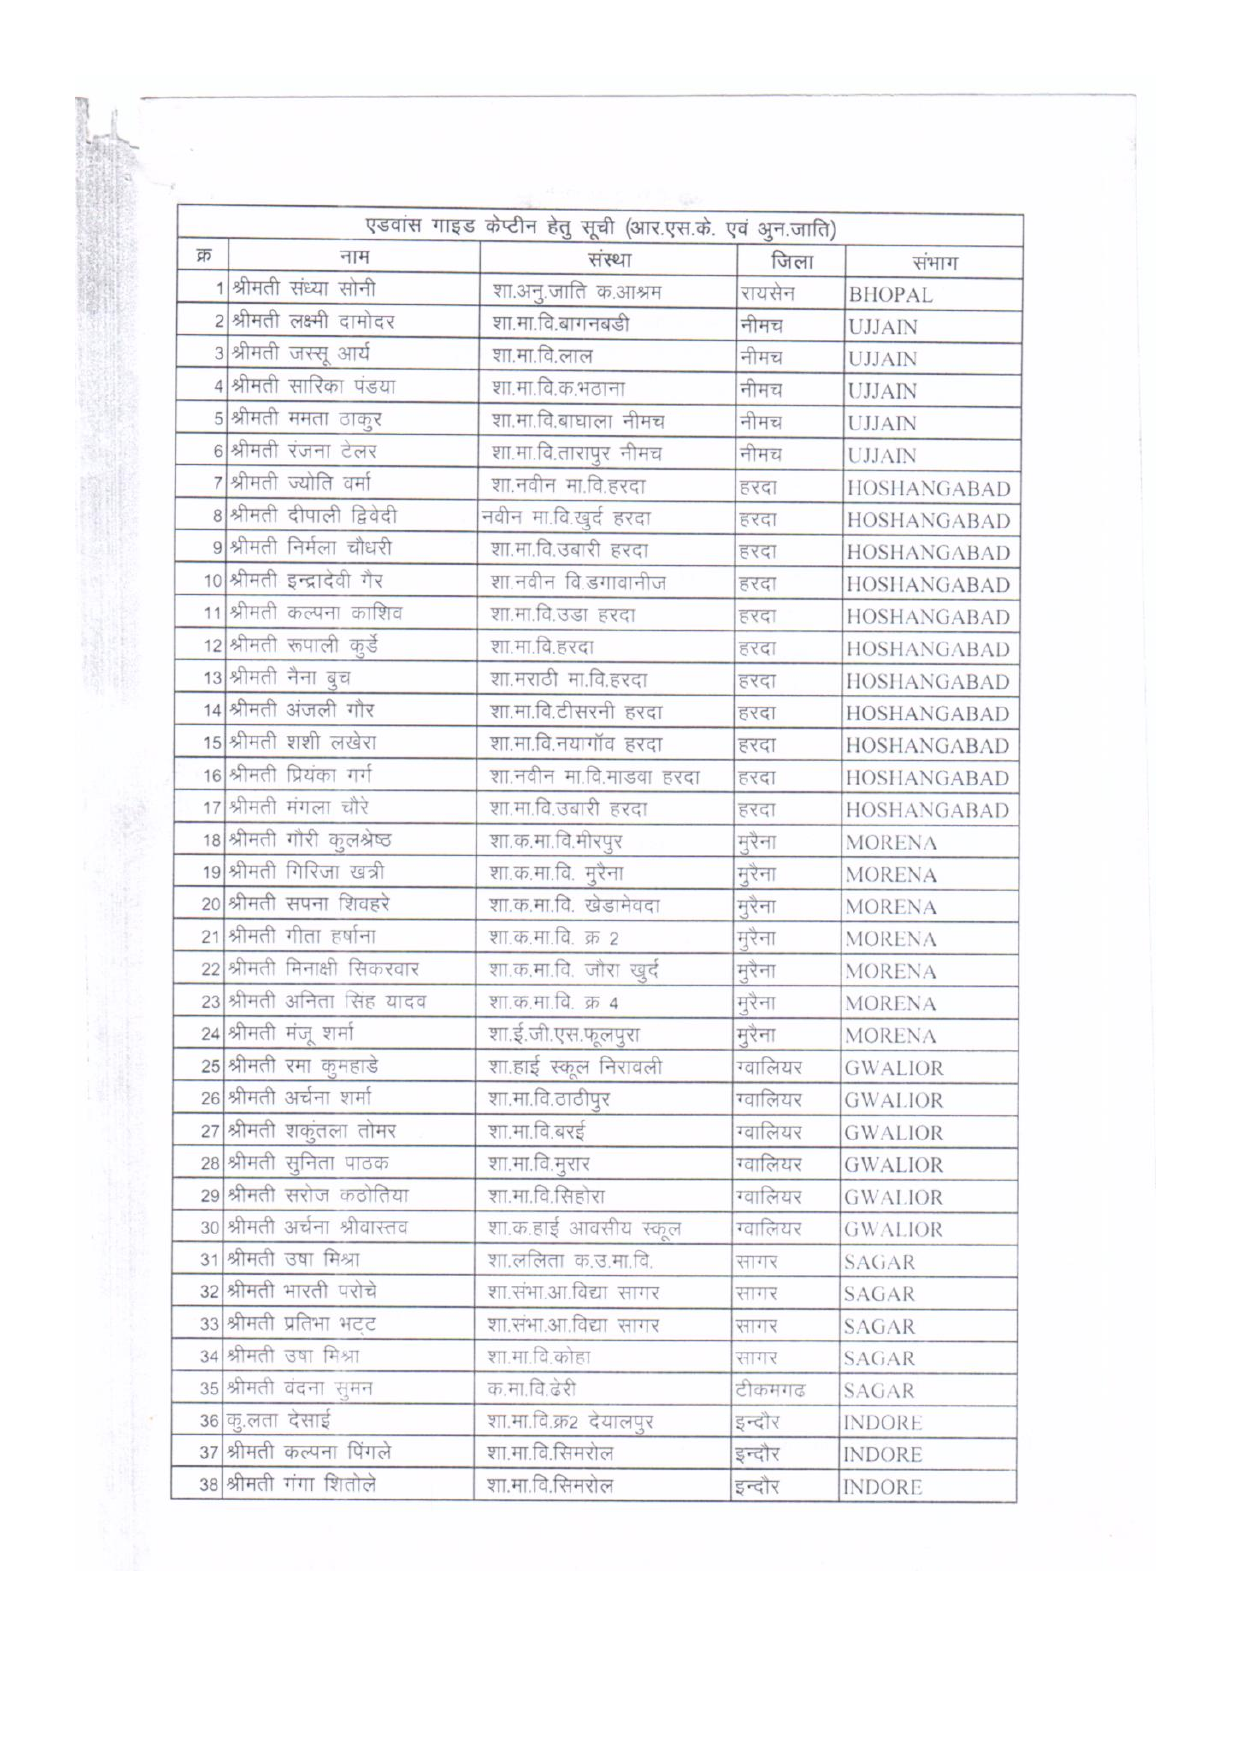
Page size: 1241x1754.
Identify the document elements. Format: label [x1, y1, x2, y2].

picture [75, 75, 1166, 1571]
